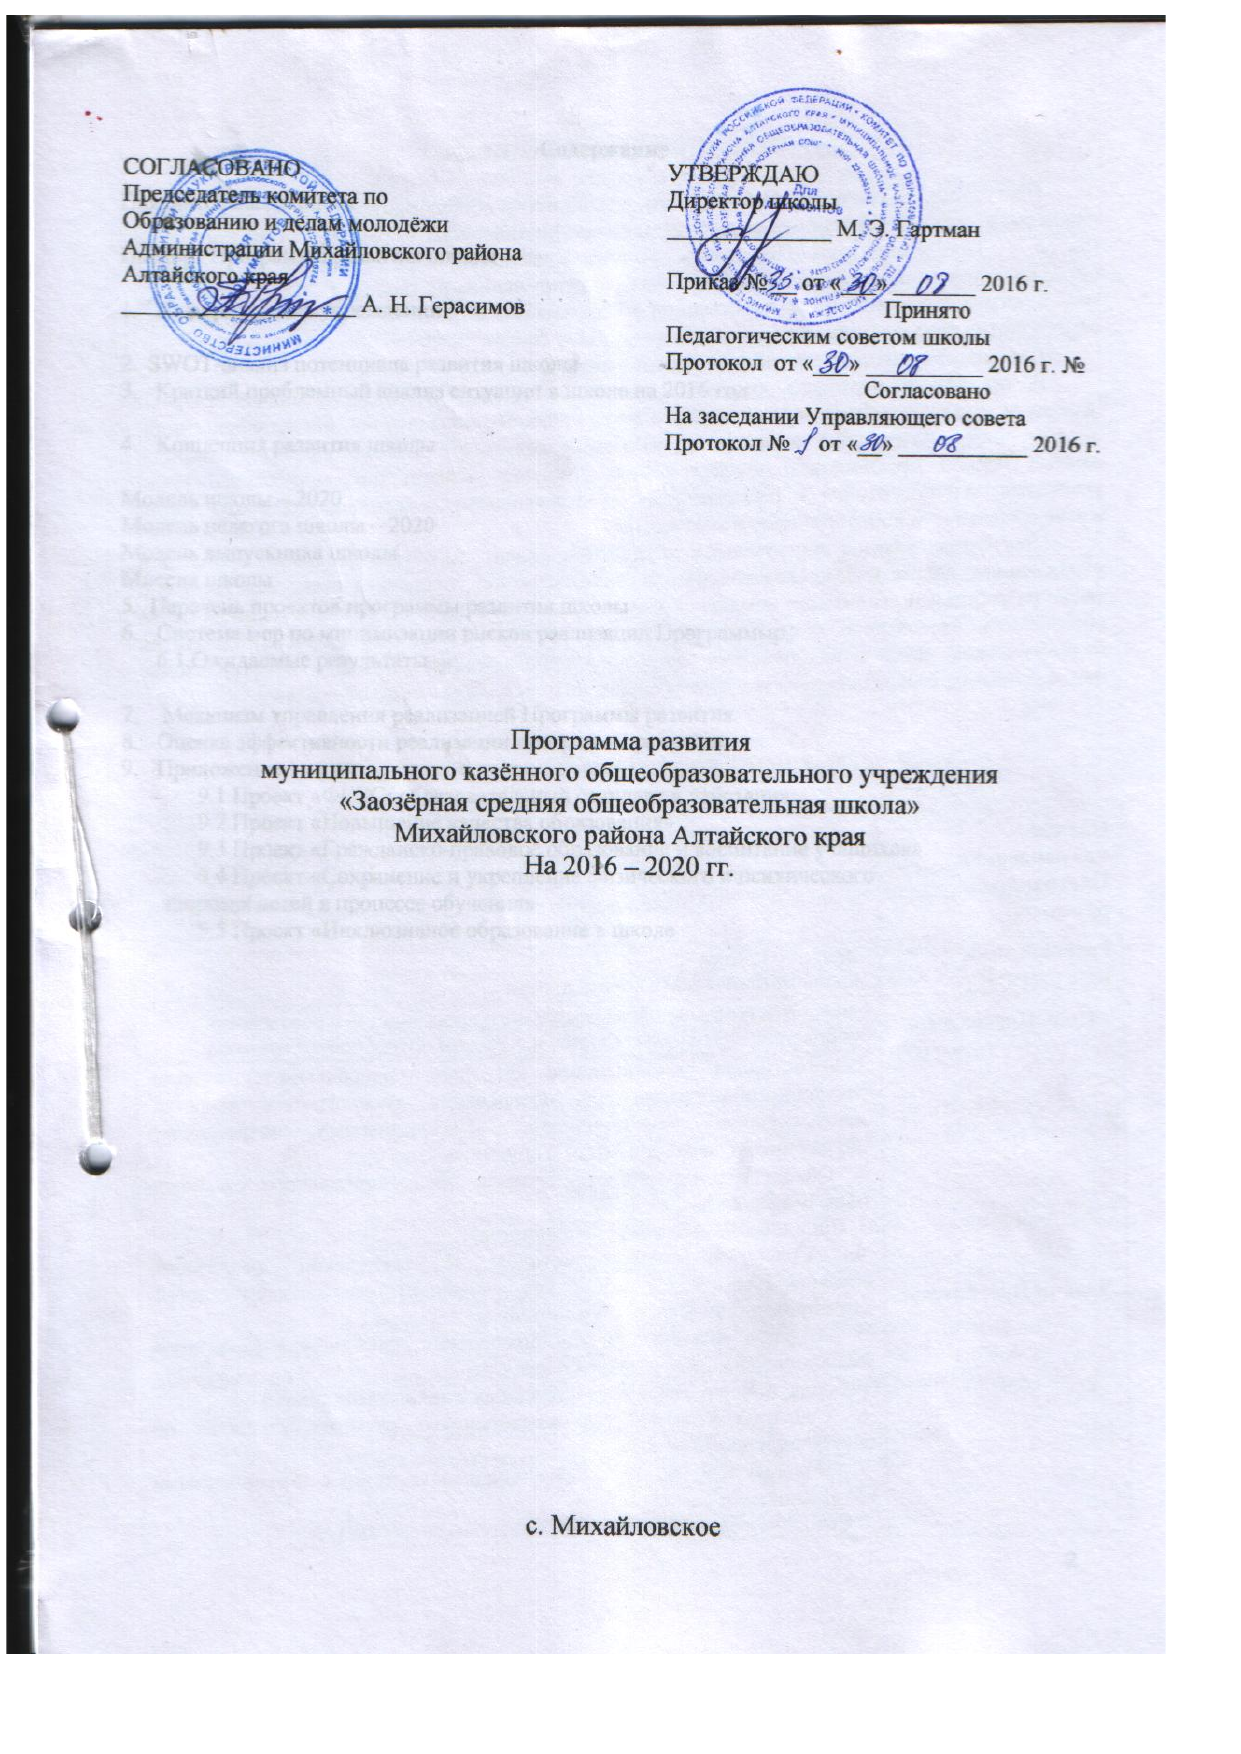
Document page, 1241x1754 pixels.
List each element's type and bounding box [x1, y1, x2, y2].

picture [6, 15, 1166, 1654]
